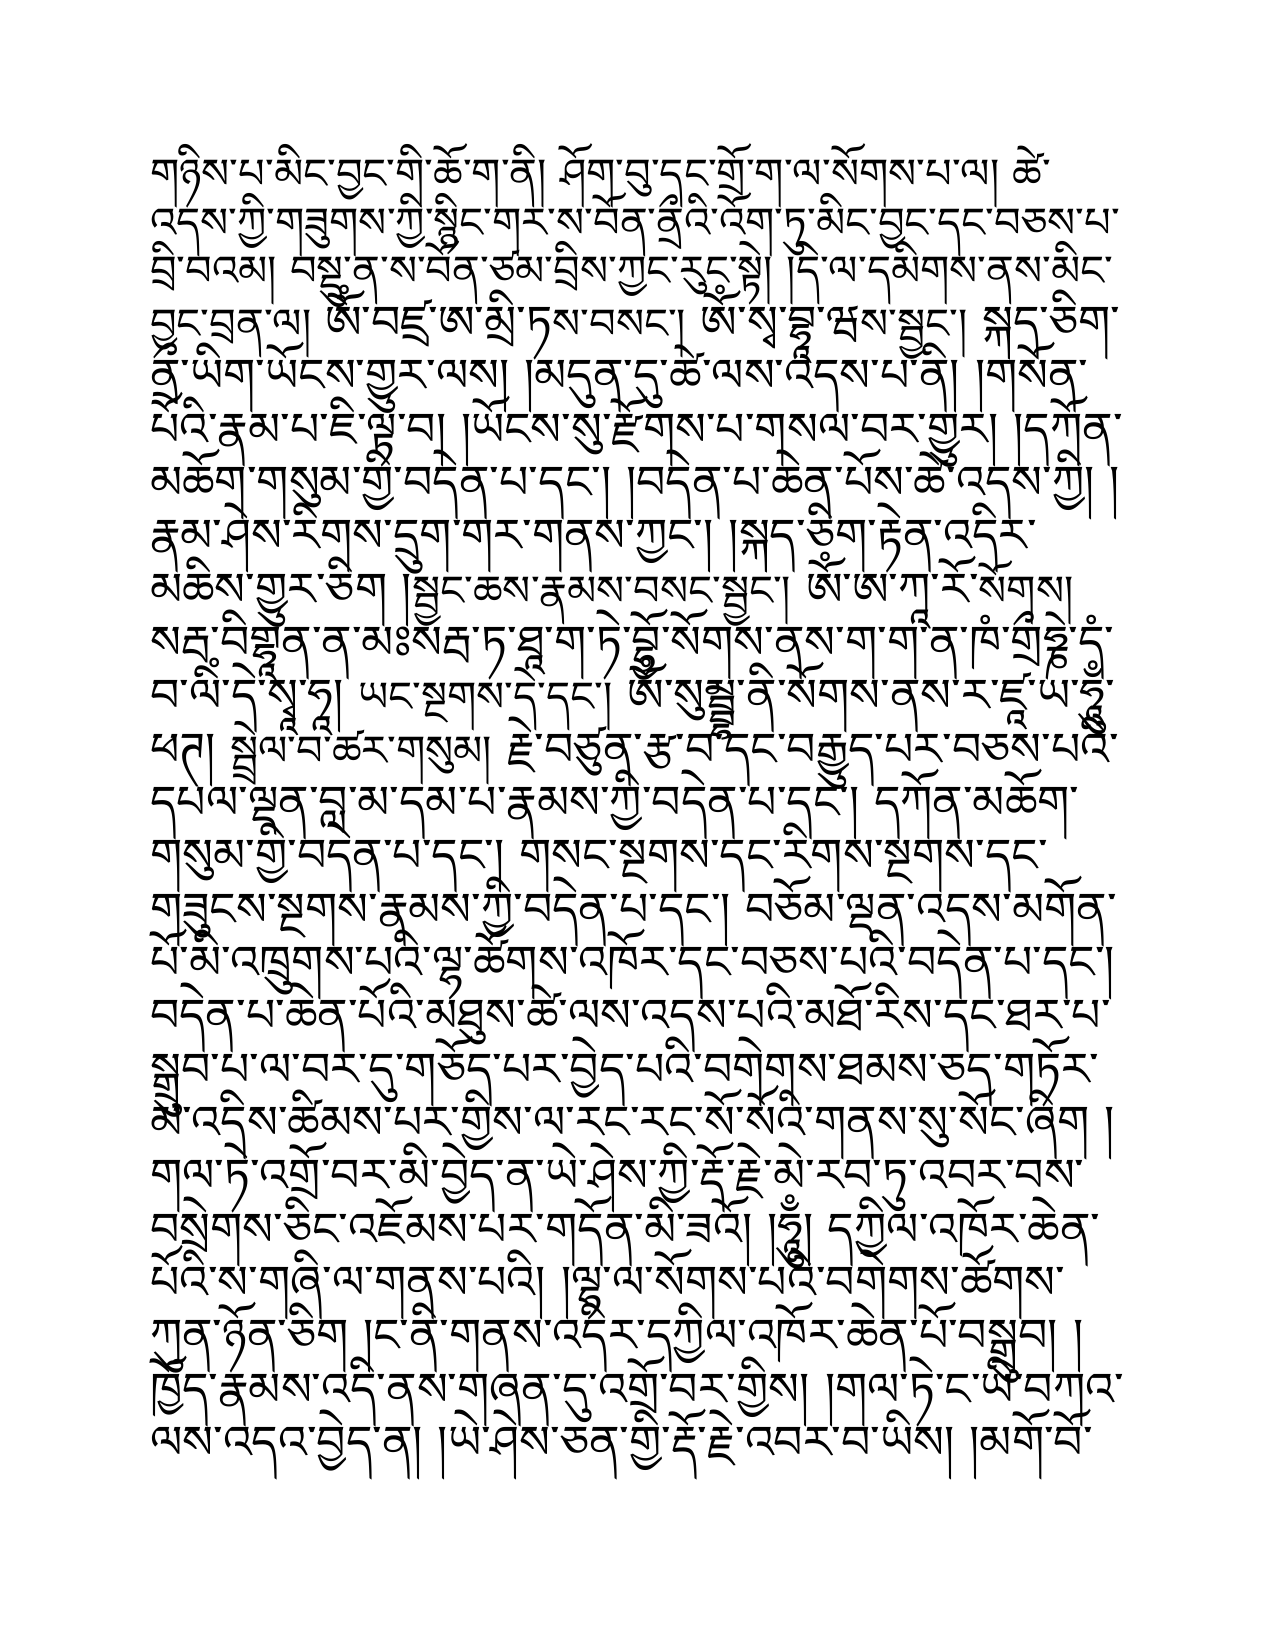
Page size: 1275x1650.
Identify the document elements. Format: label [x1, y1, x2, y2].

text [150, 150, 1125, 1469]
